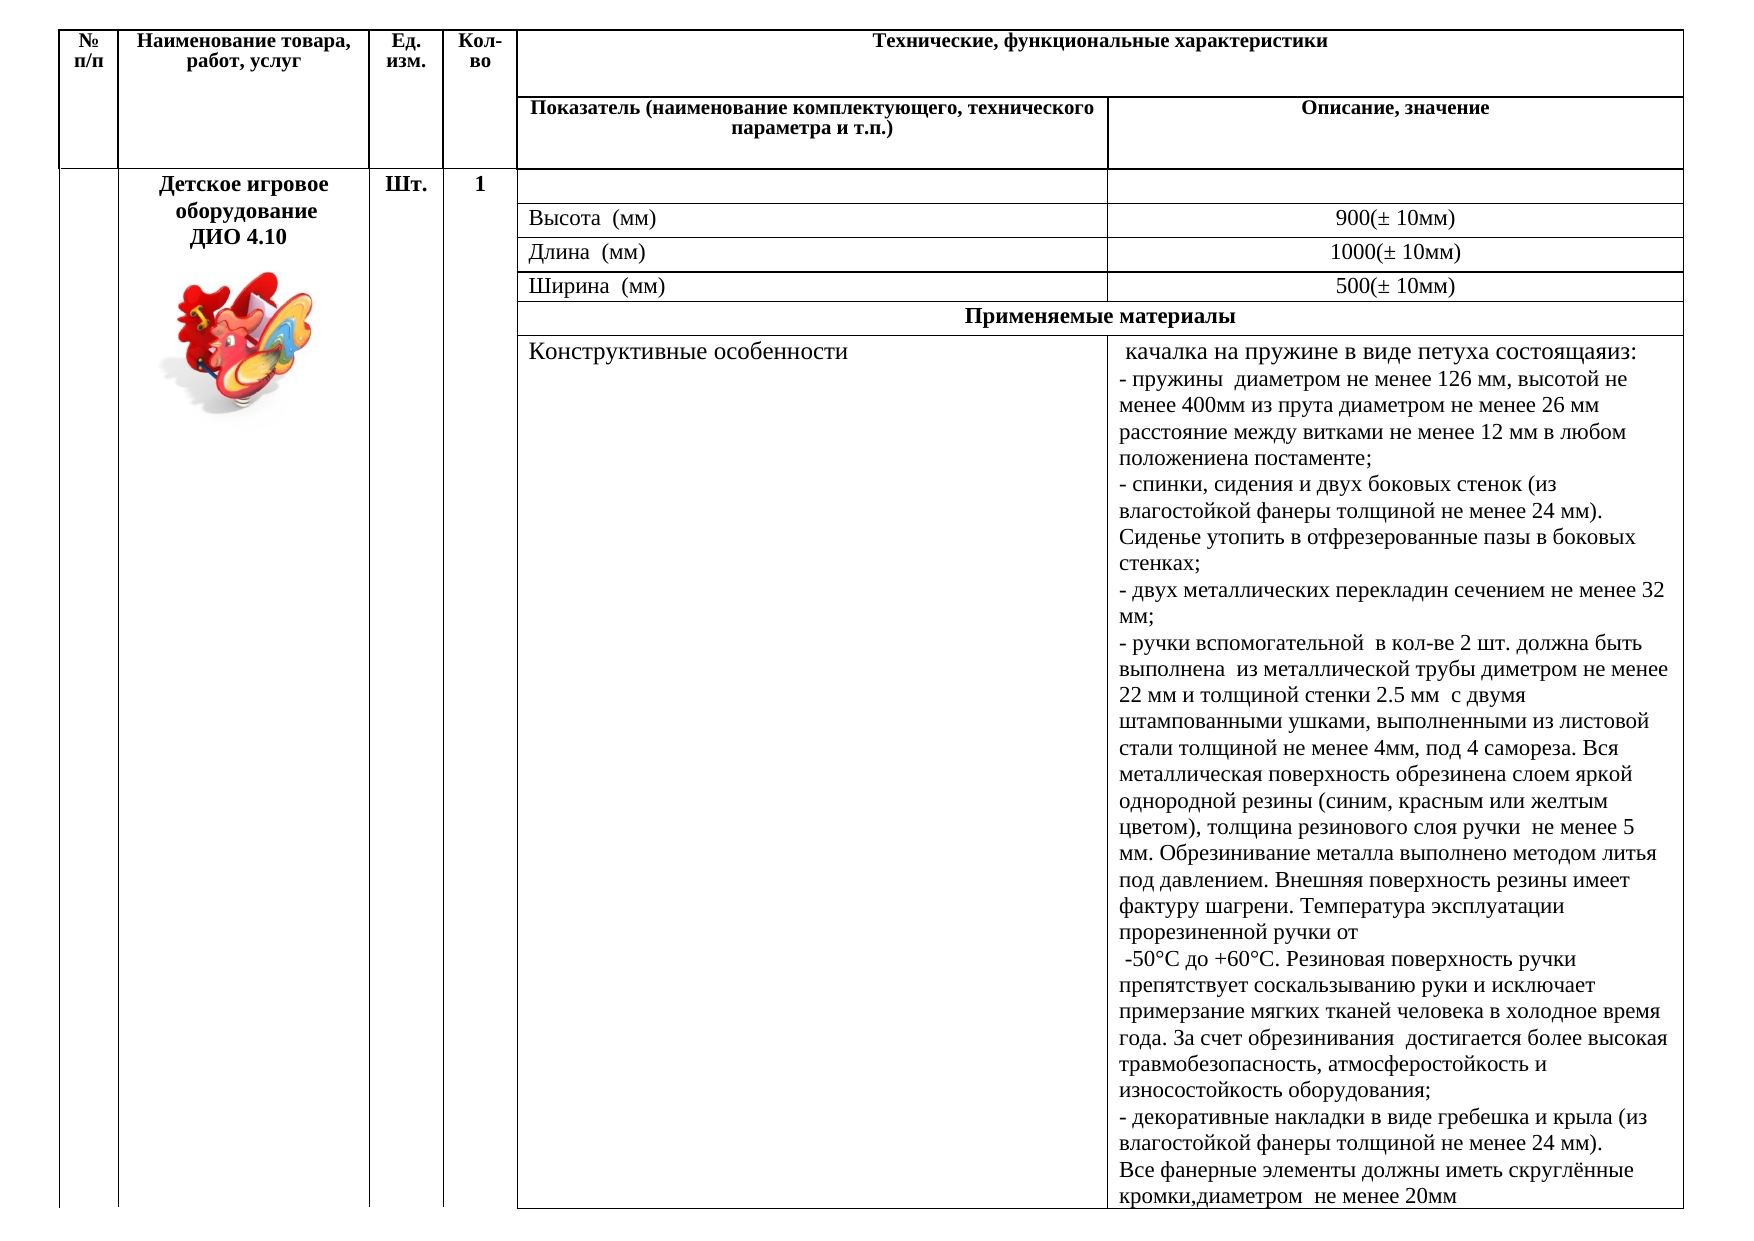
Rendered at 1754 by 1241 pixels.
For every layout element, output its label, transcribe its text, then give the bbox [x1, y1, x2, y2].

table_cell Высота (мм) [518, 204, 1107, 237]
table_cell Применяемые материалы [518, 302, 1683, 335]
table_cell 500(± 10мм) [1108, 273, 1683, 301]
table_header Наименование товара, работ, услуг [119, 31, 368, 168]
table_cell [1108, 170, 1683, 203]
table_cell [518, 170, 1107, 203]
table_cell Длина (мм) [518, 238, 1107, 271]
table_cell качалка на пружине в виде петуха состоящаяиз: - пружины диаметром не менее 126 мм, высотой не менее 400мм из прута диаметром не менее 26 мм расстояние между витками не менее 12 мм в любом положениена постаменте; - спинки, сидения и двух боковых стенок (из влагостойкой фанеры толщиной не менее 24 мм). Сиденье утопить в отфрезерованные пазы в боковых стенках; - двух металлических перекладин сечением не менее 32 мм; - ручки вспомогательной в кол-ве 2 шт. должна быть выполнена из металлической трубы диметром не менее 22 мм и толщиной стенки 2.5 мм с двумя штампованными ушками, выполненными из листовой стали толщиной не менее 4мм, под 4 самореза. Вся металлическая поверхность обрезинена слоем яркой однородной резины (синим, красным или желтым цветом), толщина резинового слоя ручки не менее 5 мм. Обрезинивание металла выполнено методом литья под давлением. Внешняя поверхность резины имеет фактуру шагрени. Температура эксплуатации прорезиненной ручки от -50°С до +60°С. Резиновая поверхность ручки препятствует соскальзыванию руки и исключает примерзание мягких тканей человека в холодное время года. За счет обрезинивания достигается более высокая травмобезопасность, атмосферостойкость и износостойкость оборудования; - декоративные накладки в виде гребешка и крыла (из влагостойкой фанеры толщиной не менее 24 мм). Все фанерные элементы должны иметь скруглённые кромки,диаметром не менее 20мм [1108, 336, 1683, 1208]
table_cell Конструктивные особенности [518, 336, 1107, 1208]
table_cell 900(± 10мм) [1108, 204, 1683, 237]
table_cell Описание, значение [1109, 98, 1683, 168]
table_cell [60, 169, 118, 1208]
table_cell 1 [443, 169, 517, 1208]
table_cell 1000(± 10мм) [1108, 238, 1683, 271]
picture [144, 249, 333, 431]
table_header Ед. изм. [370, 31, 442, 168]
table_header № п/п [60, 31, 117, 168]
table_cell Детское игровое оборудование ДИО 4.10 [118, 169, 369, 1208]
table_cell Показатель (наименование комплектующего, технического параметра и т.п.) [518, 98, 1107, 168]
table_cell Шт. [369, 169, 443, 1208]
table_header Кол-во [444, 31, 516, 168]
table_cell Ширина (мм) [518, 273, 1107, 301]
table_header Технические, функциональные характеристики [518, 31, 1683, 96]
